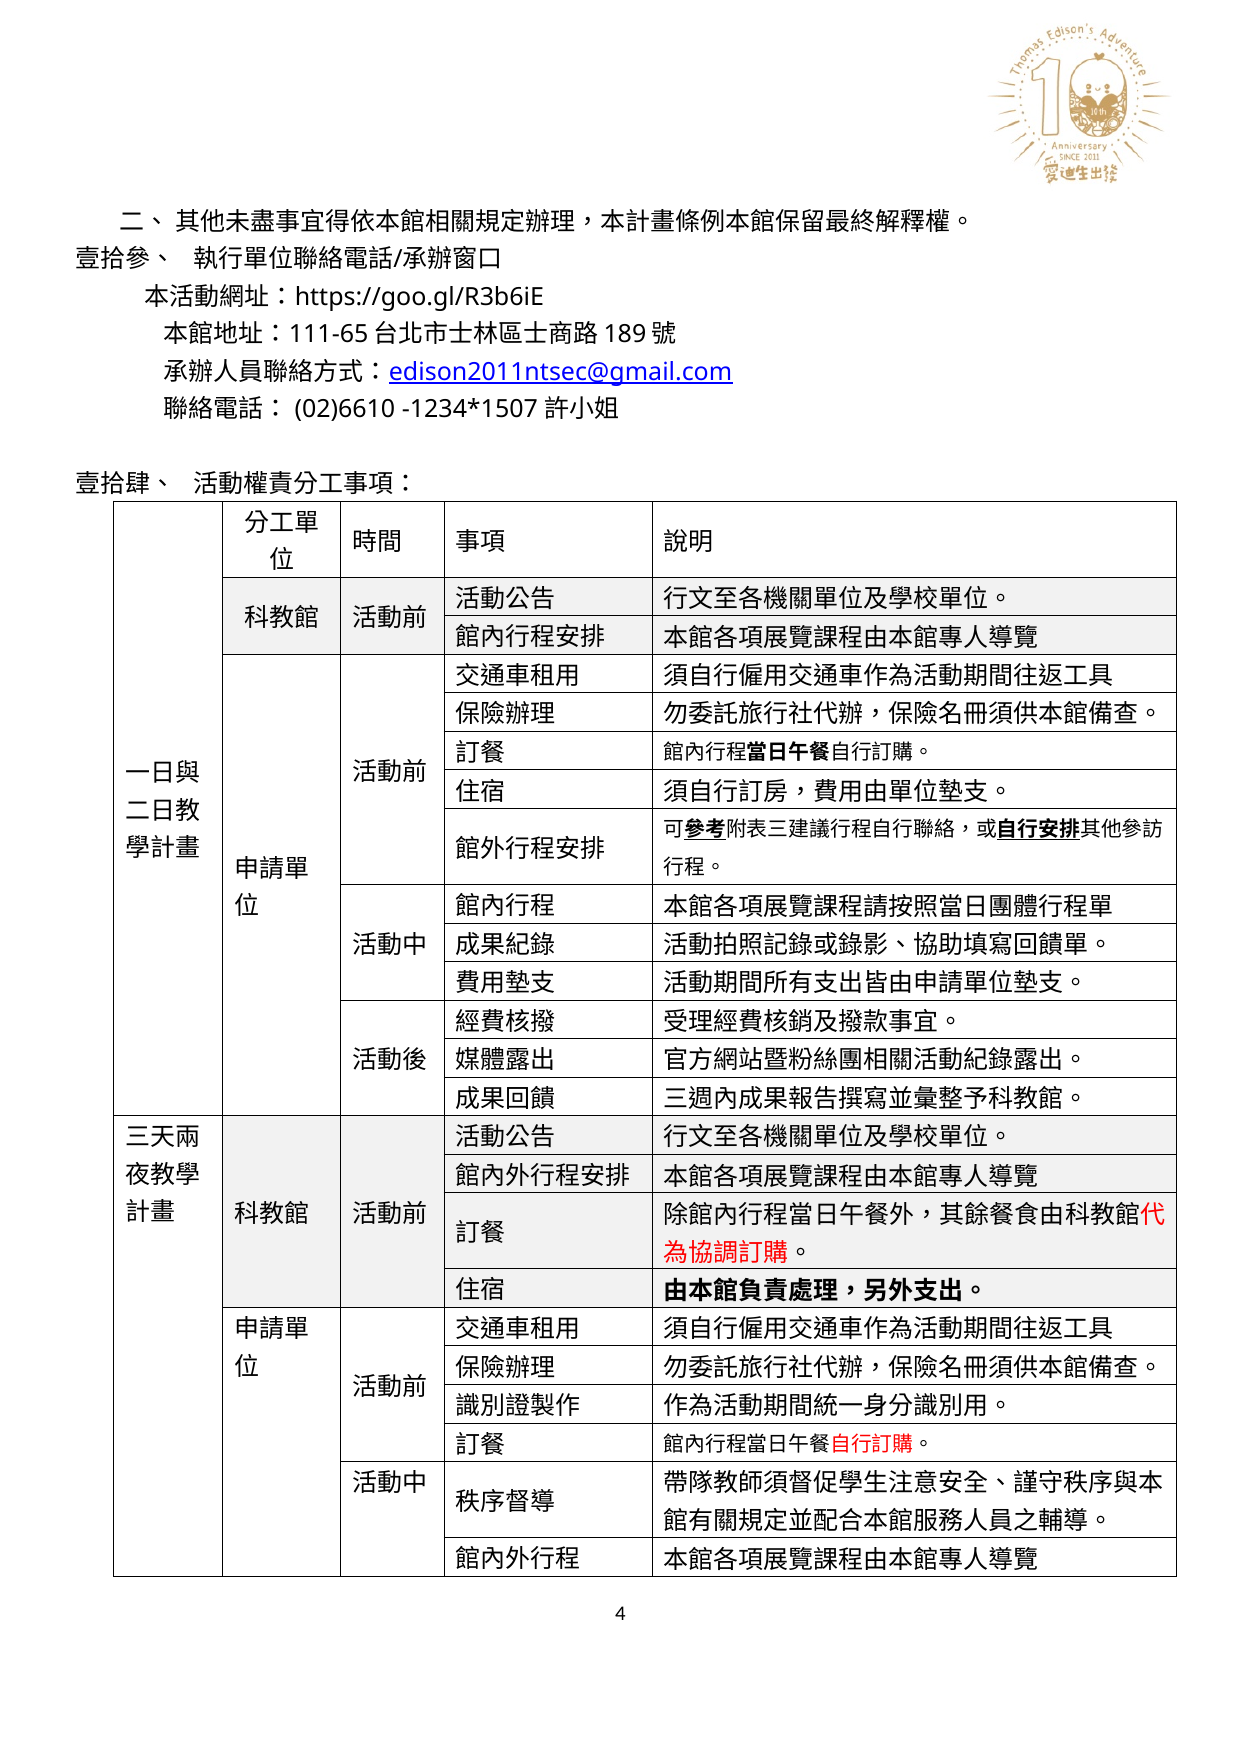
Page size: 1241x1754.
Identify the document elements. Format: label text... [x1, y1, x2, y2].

table_cell 除館內行程當日午餐外，其餘餐食由科教館代為協調訂購。 [653, 1193, 1176, 1268]
table_cell 受理經費核銷及撥款事宜。 [653, 1001, 1176, 1038]
table_cell 申請單位 [223, 655, 340, 1115]
table_cell 秩序督導 [445, 1462, 652, 1537]
table_cell 館外行程安排 [445, 809, 652, 884]
table_cell 勿委託旅行社代辦，保險名冊須供本館備查。 [653, 693, 1176, 731]
table_cell 官方網站暨粉絲團相關活動紀錄露出。 [653, 1039, 1176, 1077]
table_cell 成果紀錄 [445, 924, 652, 961]
list 承辦人員聯絡方式：edison2011ntsec@gmail.com [164, 351, 1165, 388]
table_cell 帶隊教師須督促學生注意安全、謹守秩序與本館有關規定並配合本館服務人員之輔導。 [653, 1462, 1176, 1537]
table_cell 活動前 [341, 1308, 444, 1461]
list 活動權責分工事項： [75, 463, 1165, 501]
table_cell 交通車租用 [445, 1308, 652, 1345]
table_cell 本館各項展覽課程由本館專人導覽 [653, 1538, 1176, 1576]
picture [983, 12, 1177, 191]
table_header 分工單位 [223, 502, 340, 577]
table_cell 活動拍照記錄或錄影、協助填寫回饋單。 [653, 924, 1176, 961]
table_cell 經費核撥 [445, 1001, 652, 1038]
table_cell 活動前 [341, 1116, 444, 1307]
table_cell 科教館 [223, 1116, 340, 1307]
table_cell 館內行程 [445, 885, 652, 922]
table_cell 活動前 [341, 655, 444, 884]
list 聯絡電話： (02)6610 -1234*1507 許小姐 [164, 388, 1165, 426]
table_cell 三週內成果報告撰寫並彙整予科教館。 [653, 1078, 1176, 1115]
table_cell 館內行程當日午餐自行訂購。 [653, 732, 1176, 769]
table_cell 住宿 [445, 1269, 652, 1307]
table_cell 活動期間所有支出皆由申請單位墊支。 [653, 962, 1176, 999]
table_cell 住宿 [445, 770, 652, 808]
table_cell 三天兩夜教學計畫 [114, 1116, 222, 1576]
table_cell 活動前 [341, 578, 444, 654]
table_header 說明 [653, 502, 1176, 577]
table_cell 須自行僱用交通車作為活動期間往返工具 [653, 1308, 1176, 1345]
list 本活動網址：https://goo.gl/R3b6iE [125, 276, 1165, 313]
table_cell 本館各項展覽課程由本館專人導覽 [653, 616, 1176, 654]
table_cell 行文至各機關單位及學校單位。 [653, 578, 1176, 615]
table_cell 訂餐 [445, 1193, 652, 1268]
table_cell 科教館 [223, 578, 340, 654]
table_cell 媒體露出 [445, 1039, 652, 1077]
table_cell 費用墊支 [445, 962, 652, 999]
table_cell 作為活動期間統一身分識別用。 [653, 1385, 1176, 1422]
table_cell 勿委託旅行社代辦，保險名冊須供本館備查。 [653, 1346, 1176, 1384]
table_cell 館內外行程安排 [445, 1155, 652, 1192]
list 本館地址：111-65台北市士林區士商路189號 [164, 313, 1165, 351]
table_cell 訂餐 [445, 1424, 652, 1461]
table_cell 須自行訂房，費用由單位墊支。 [653, 770, 1176, 808]
table_cell 活動中 [341, 1462, 444, 1576]
table_cell 可參考附表三建議行程自行聯絡，或自行安排其他參訪行程。 [653, 809, 1176, 884]
table_cell 活動公告 [445, 578, 652, 615]
table_cell 活動後 [341, 1001, 444, 1115]
table_cell 行文至各機關單位及學校單位。 [653, 1116, 1176, 1154]
table_cell 保險辦理 [445, 693, 652, 731]
table_cell 成果回饋 [445, 1078, 652, 1115]
table_cell 本館各項展覽課程由本館專人導覽 [653, 1155, 1176, 1192]
table_cell 活動公告 [445, 1116, 652, 1154]
list 其他未盡事宜得依本館相關規定辦理，本計畫條例本館保留最終解釋權。 [119, 126, 1165, 238]
table_cell 館內行程安排 [445, 616, 652, 654]
table_header 時間 [341, 502, 444, 577]
table_cell 識別證製作 [445, 1385, 652, 1422]
list 執行單位聯絡電話/承辦窗口 [75, 238, 1165, 276]
table_cell 訂餐 [445, 732, 652, 769]
table_header 事項 [445, 502, 652, 577]
table_cell 館內外行程 [445, 1538, 652, 1576]
table_cell 保險辦理 [445, 1346, 652, 1384]
table_cell 交通車租用 [445, 655, 652, 692]
table_cell 須自行僱用交通車作為活動期間往返工具 [653, 655, 1176, 692]
table_cell 由本館負責處理，另外支出。 [653, 1269, 1176, 1307]
table_cell 活動中 [341, 885, 444, 999]
table_header 一日與二日教學計畫 [114, 502, 222, 1115]
table_cell 館內行程當日午餐自行訂購。 [653, 1424, 1176, 1461]
table_cell 本館各項展覽課程請按照當日團體行程單 [653, 885, 1176, 922]
table_cell 申請單位 [223, 1308, 340, 1576]
